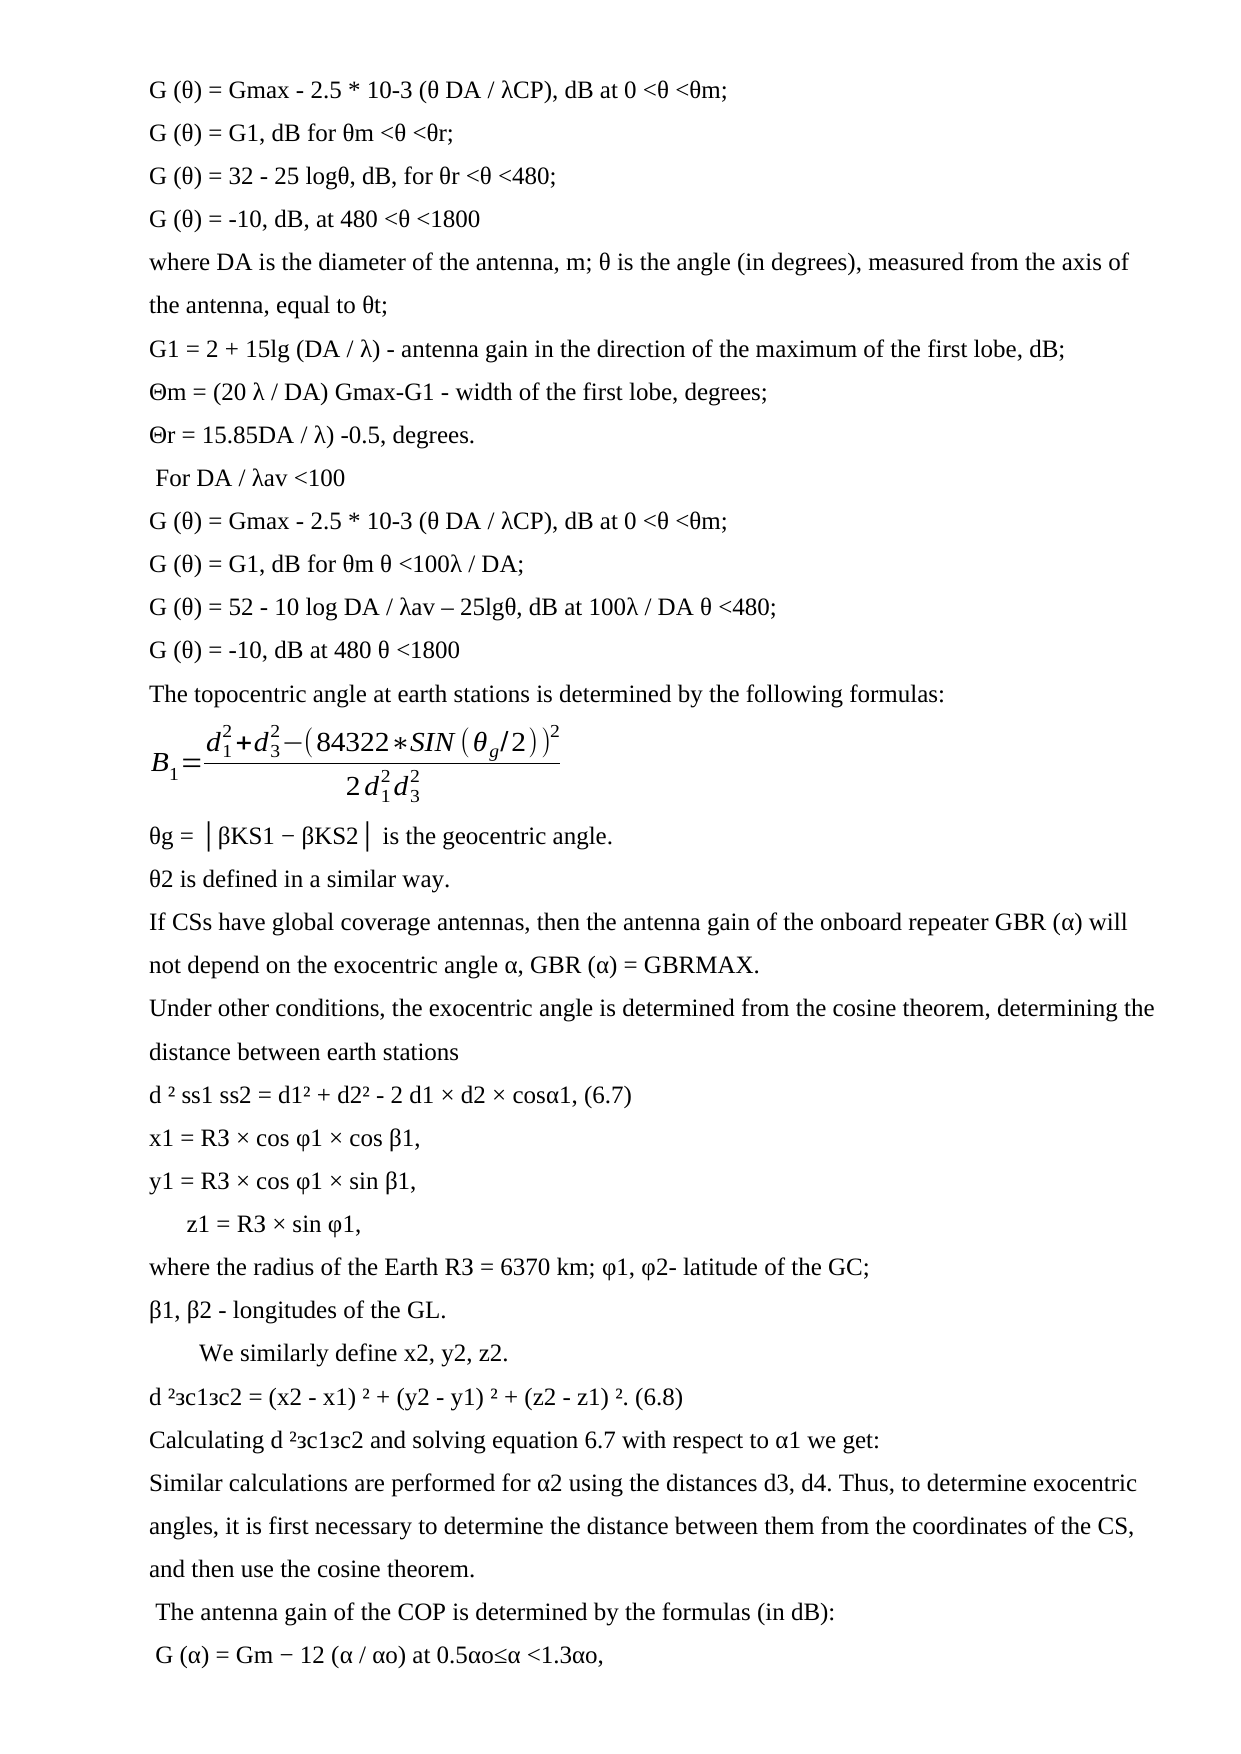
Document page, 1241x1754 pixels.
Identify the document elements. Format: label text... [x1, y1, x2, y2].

text β1, β2 - longitudes of the GL. [149, 1295, 1165, 1324]
text G (θ) = Gmax - 2.5 * 10-3 (θ DA / λСР), dB at 0 <θ <θm; [149, 75, 1165, 104]
text G (θ) = 52 - 10 log DA / λav – 25lgθ, dB at 100λ / DA θ <480; [149, 592, 1165, 621]
text Calculating d ²зс1зс2 and solving equation 6.7 with respect to α1 we get: [149, 1425, 1165, 1453]
text G (θ) = G1, dB for θm θ <100λ / DA; [149, 549, 1165, 578]
text G (α) = Gm − 12 (α / αo) at 0.5αo≤α <1.3αo, [149, 1640, 1165, 1669]
text Similar calculations are performed for α2 using the distances d3, d4. Thus, to determine exocentric angles, it is first necessary to determine the distance between them from the coordinates of the CS, and then use the cosine theorem. [149, 1468, 1165, 1583]
text For DA / λav <100 [149, 463, 1165, 492]
text y1 = RЗ × cos φ1 × sin β1, [149, 1166, 1165, 1195]
text x1 = RЗ × cos φ1 × cos β1, [149, 1123, 1165, 1152]
text The topocentric angle at earth stations is determined by the following formulas: [149, 679, 1165, 707]
text If CSs have global coverage antennas, then the antenna gain of the onboard repeater GBR (α) will not depend on the exocentric angle α, GBR (α) = GBRMAX. [149, 907, 1165, 979]
text d ²зс1зс2 = (x2 - x1) ² + (y2 - y1) ² + (z2 - z1) ². (6.8) [149, 1382, 1165, 1410]
text G (θ) = -10, dB, at 480 <θ <1800 [149, 204, 1165, 233]
text The antenna gain of the COP is determined by the formulas (in dB): [149, 1597, 1165, 1626]
text z1 = RЗ × sin φ1, [149, 1209, 1165, 1238]
text where DA is the diameter of the antenna, m; θ is the angle (in degrees), measured from the axis of the antenna, equal to θt; [149, 247, 1165, 319]
text G (θ) = -10, dB at 480 θ <1800 [149, 636, 1165, 664]
text where the radius of the Earth RЗ = 6370 km; φ1, φ2- latitude of the GC; [149, 1252, 1165, 1281]
text Θm = (20 λ / DA) Gmax-G1 - width of the first lobe, degrees; [149, 377, 1165, 406]
text G (θ) = Gmax - 2.5 * 10-3 (θ DA / λСР), dB at 0 <θ <θm; [149, 506, 1165, 535]
text θ2 is defined in a similar way. [149, 864, 1165, 893]
text θg = │βKS1 − βKS2│ is the geocentric angle. [368, 821, 1165, 850]
text G1 = 2 + 15lg (DA / λ) - antenna gain in the direction of the maximum of the first lobe, dB; [149, 334, 1165, 362]
text Under other conditions, the exocentric angle is determined from the cosine theorem, determining the distance between earth stations [149, 993, 1165, 1065]
text We similarly define x2, y2, z2. [149, 1338, 1165, 1367]
text d ² ss1 ss2 = d1² + d2² - 2 d1 × d2 × cosα1, (6.7) [149, 1080, 1165, 1108]
text Θr = 15.85DA / λ) -0.5, degrees. [149, 420, 1165, 449]
text θg = │βKS1 − βKS2│ is the geocentric angle. [209, 821, 366, 850]
text G (θ) = 32 - 25 logθ, dB, for θr <θ <480; [149, 161, 1165, 190]
text G (θ) = G1, dB for θm <θ <θr; [149, 118, 1165, 147]
